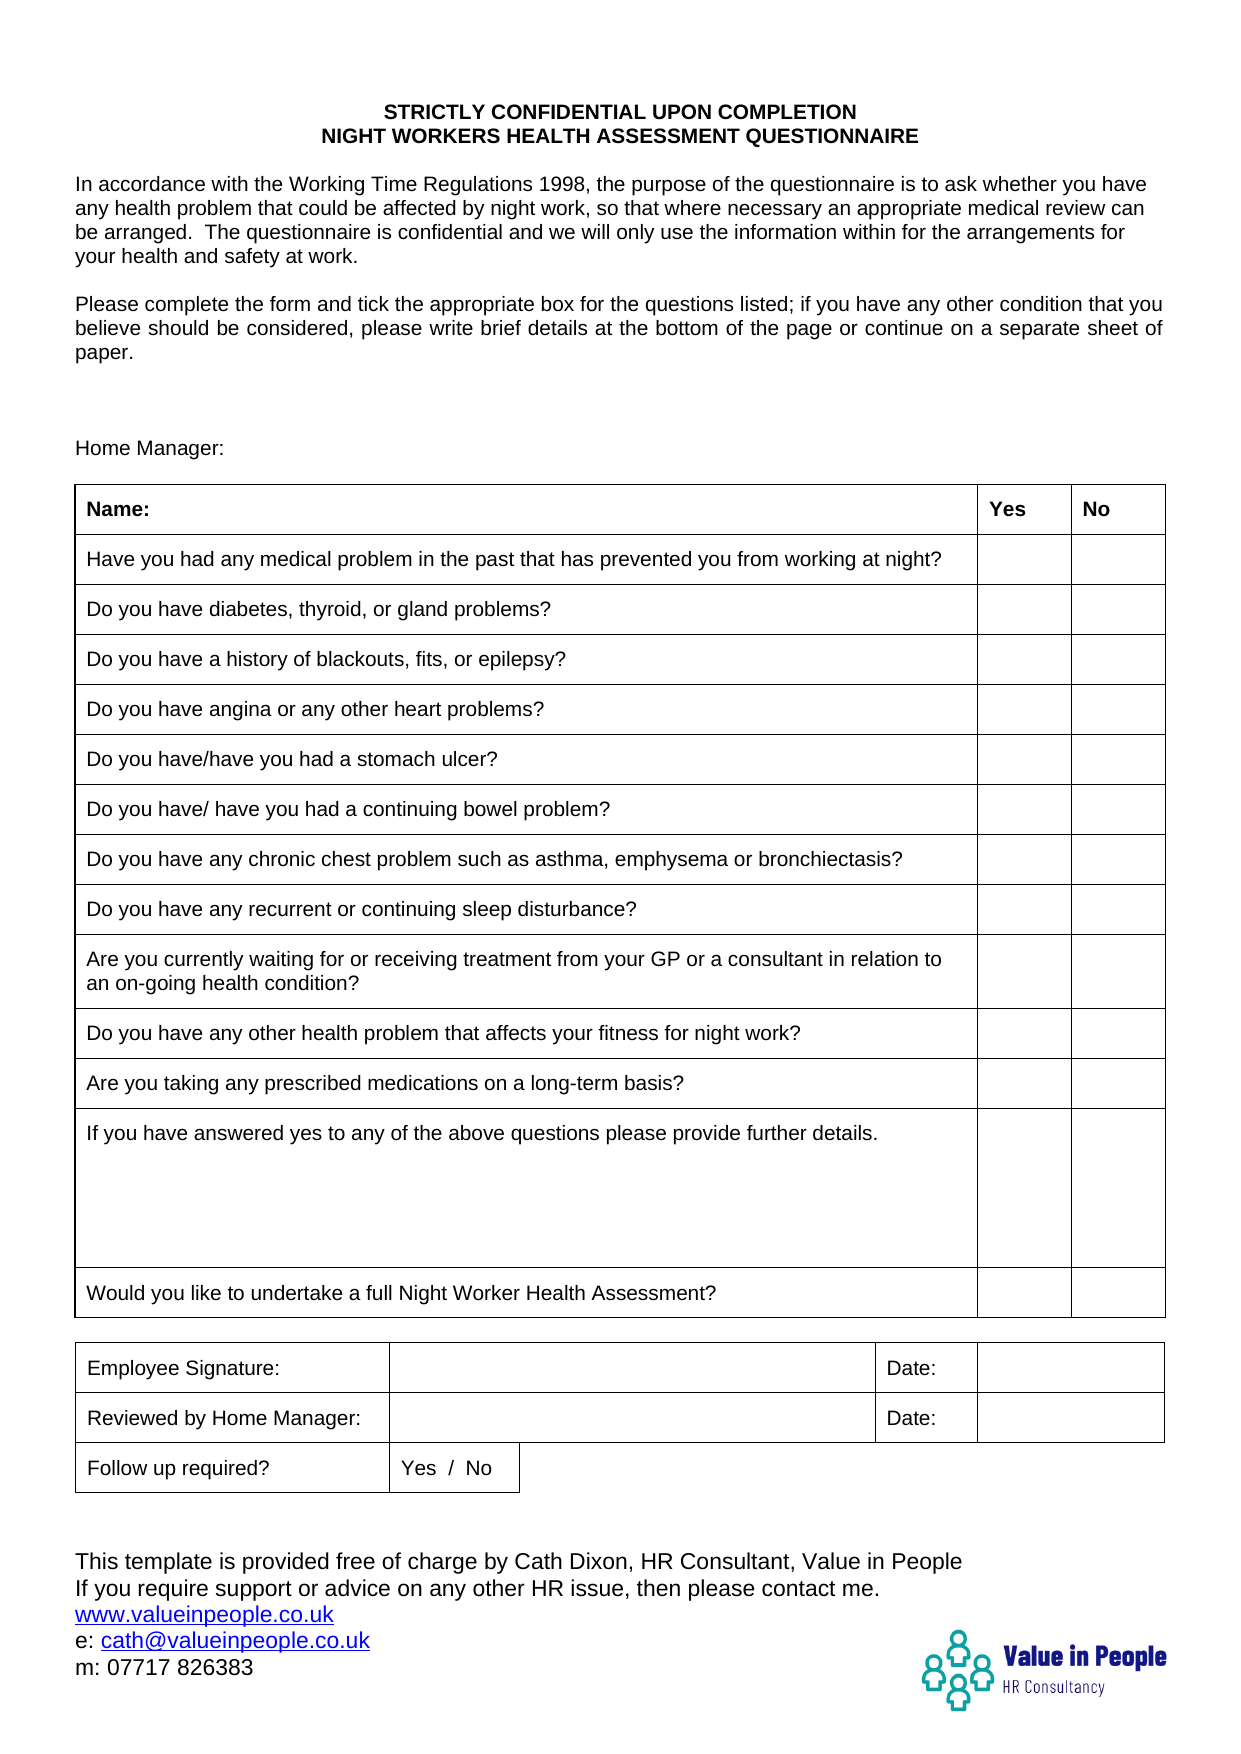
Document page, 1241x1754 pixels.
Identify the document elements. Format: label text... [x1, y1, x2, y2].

table_cell [1072, 735, 1165, 783]
table_cell [1072, 585, 1165, 633]
table_cell Have you had any medical problem in the past that has prevented you from working at night? [76, 535, 977, 583]
table_header [390, 1343, 875, 1392]
table_cell Do you have any recurrent or continuing sleep disturbance? [76, 885, 977, 933]
table_header Name: [76, 485, 977, 533]
text Please complete the form and tick the appropriate box for the questions listed; if you have any other condition that you believe should be considered, please write brief details at the bottom of the page or continue on a separate sheet of paper. [75, 292, 1165, 364]
table_cell [1072, 935, 1165, 1007]
table_cell [978, 735, 1071, 783]
table_cell [978, 1393, 1164, 1442]
table_header Employee Signature: [76, 1343, 389, 1392]
table_cell [390, 1393, 875, 1442]
table_cell [978, 1009, 1071, 1057]
table_cell Do you have a history of blackouts, fits, or epilepsy? [76, 635, 977, 683]
table_cell [978, 1268, 1071, 1317]
table_cell Reviewed by Home Manager: [76, 1393, 389, 1442]
table_cell Do you have any other health problem that affects your fitness for night work? [76, 1009, 977, 1057]
table_cell [978, 835, 1071, 883]
table_cell [978, 935, 1071, 1007]
table_cell Date: [876, 1393, 977, 1442]
table_cell [1072, 785, 1165, 833]
table_cell [978, 585, 1071, 633]
table_header No [1072, 485, 1165, 533]
table_cell Do you have/have you had a stomach ulcer? [76, 735, 977, 783]
table_cell Are you currently waiting for or receiving treatment from your GP or a consultant in relation to an on-going health condition? [76, 935, 977, 1007]
picture [906, 1612, 1220, 1727]
table_cell [1072, 1059, 1165, 1107]
table_cell [1072, 885, 1165, 933]
table_cell Do you have any chronic chest problem such as asthma, emphysema or bronchiectasis? [76, 835, 977, 883]
table_cell [978, 685, 1071, 733]
table_cell [1072, 1109, 1165, 1267]
table_cell [1072, 535, 1165, 583]
table_cell If you have answered yes to any of the above questions please provide further details. [76, 1109, 977, 1267]
text In accordance with the Working Time Regulations 1998, the purpose of the questionnaire is to ask whether you have any health problem that could be affected by night work, so that where necessary an appropriate medical review can be arranged. The questionnaire is confidential and we will only use the information within for the arrangements for your health and safety at work. [75, 172, 1165, 268]
text Home Manager: [75, 436, 1165, 459]
table_cell Follow up required? [76, 1443, 389, 1492]
table_header [978, 1343, 1164, 1392]
table_cell [1072, 1268, 1165, 1317]
table_cell [1072, 685, 1165, 733]
table_cell Do you have diabetes, thyroid, or gland problems? [76, 585, 977, 633]
table_cell [978, 635, 1071, 683]
text Night Workers Health Assessment Questionnaire [75, 124, 1165, 148]
table_header Date: [876, 1343, 977, 1392]
table_cell [978, 885, 1071, 933]
table_cell Do you have angina or any other heart problems? [76, 685, 977, 733]
table_cell Would you like to undertake a full Night Worker Health Assessment? [76, 1268, 977, 1317]
text strictly confidential upon completion [75, 100, 1165, 124]
table_cell [978, 1059, 1071, 1107]
table_cell [978, 785, 1071, 833]
table_cell Yes / No [390, 1443, 519, 1492]
table_cell [1072, 1009, 1165, 1057]
table_cell [1072, 835, 1165, 883]
table_cell [1072, 635, 1165, 683]
table_cell [978, 535, 1071, 583]
table_cell Are you taking any prescribed medications on a long-term basis? [76, 1059, 977, 1107]
table_header Yes [978, 485, 1071, 533]
table_cell [978, 1109, 1071, 1267]
table_cell Do you have/ have you had a continuing bowel problem? [76, 785, 977, 833]
